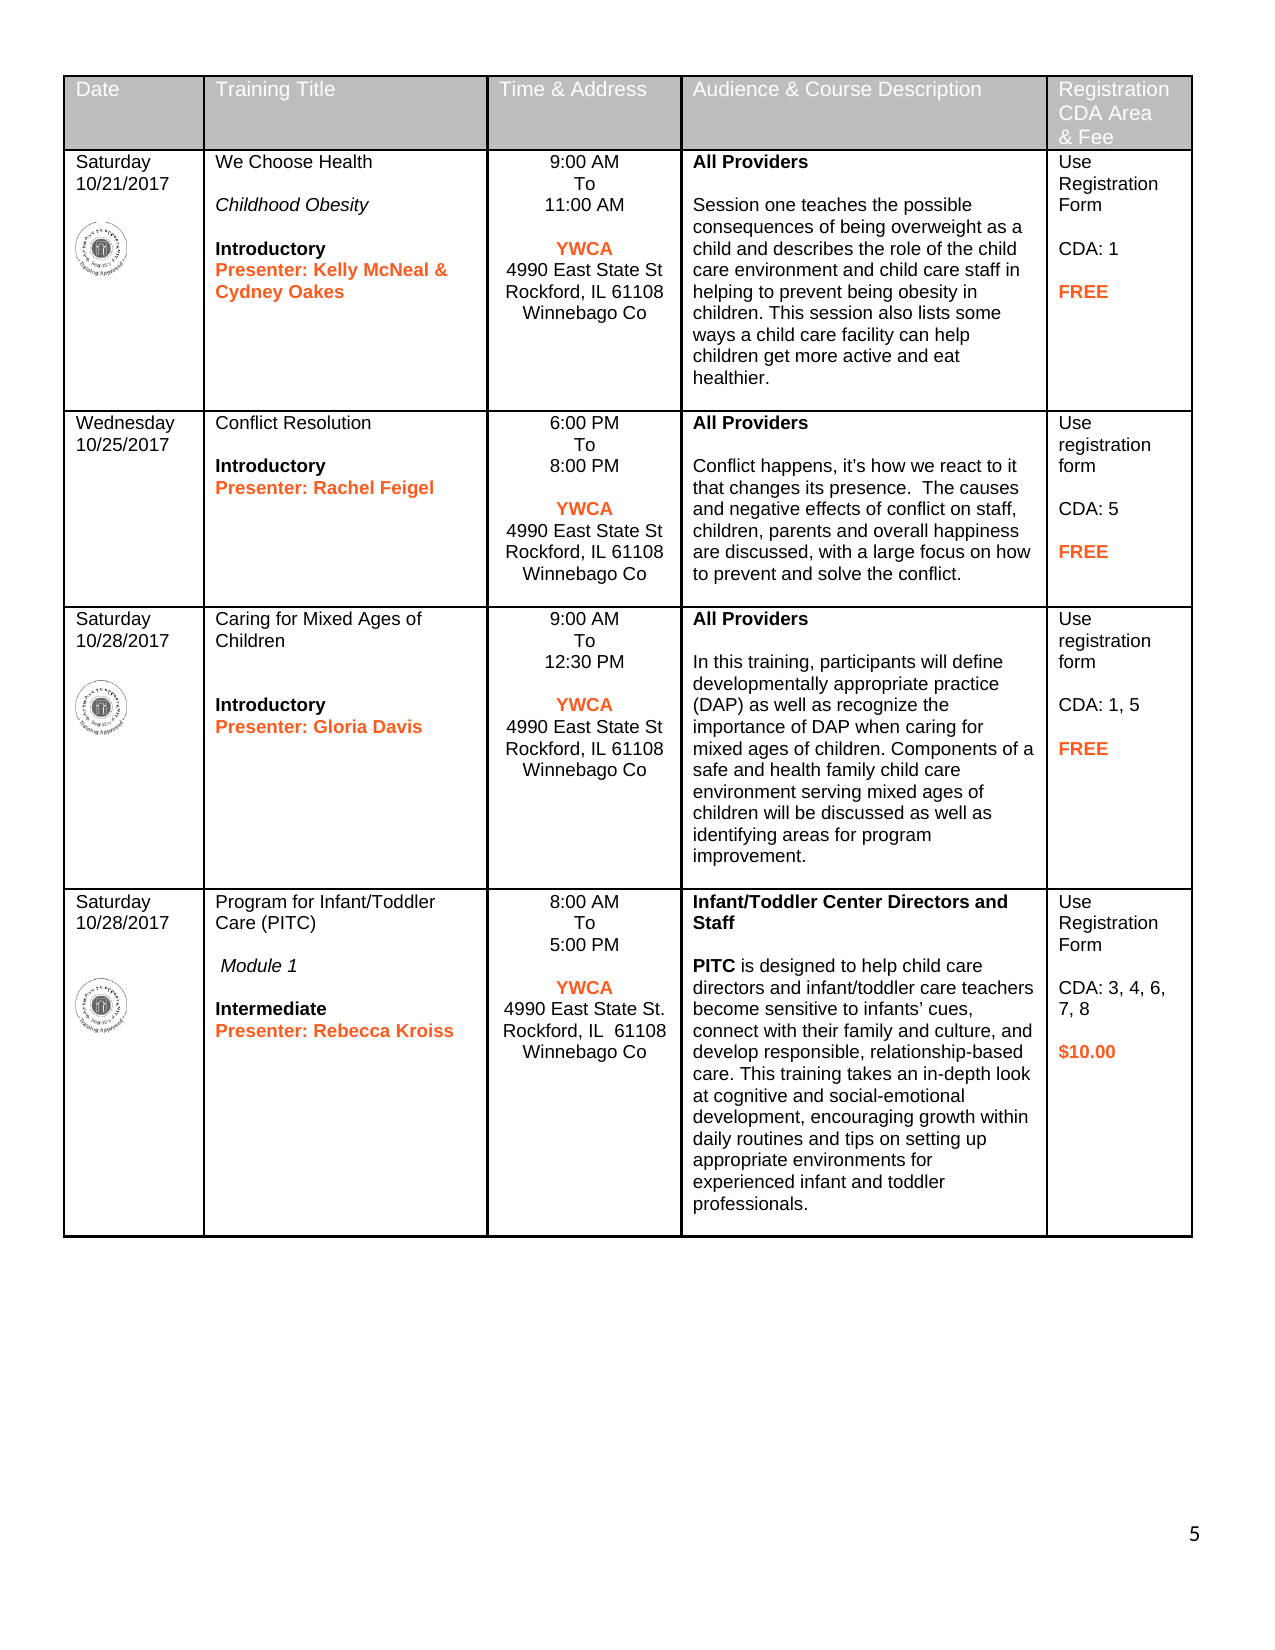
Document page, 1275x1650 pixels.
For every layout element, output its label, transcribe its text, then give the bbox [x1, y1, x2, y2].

table_cell Conflict Resolution Introductory Presenter: Rachel Feigel [205, 412, 486, 606]
table_cell All Providers Conflict happens, it’s how we react to it that changes its presence. The causes and negative effects of conflict on staff, children, parents and overall happiness are discussed, with a large focus on how to prevent and solve the conflict. [683, 412, 1046, 606]
picture [75, 222, 127, 276]
table_cell Saturday 10/21/2017 [65, 151, 203, 410]
table_cell Program for Infant/Toddler Care (PITC) Module 1 Intermediate Presenter: Rebecca Kroiss [205, 890, 486, 1235]
table_cell All Providers In this training, participants will define developmentally appropriate practice (DAP) as well as recognize the importance of DAP when caring for mixed ages of children. Components of a safe and health family child care environment serving mixed ages of children will be discussed as well as identifying areas for program improvement. [683, 608, 1046, 888]
table_cell 6:00 PM To 8:00 PM YWCA 4990 East State St Rockford, IL 61108 Winnebago Co [489, 412, 680, 606]
table_cell We Choose Health Childhood Obesity Introductory Presenter: Kelly McNeal & Cydney Oakes [205, 151, 486, 410]
table_cell Use registration form CDA: 1, 5 FREE [1048, 608, 1191, 888]
table_header Date [65, 77, 203, 149]
picture [75, 978, 127, 1033]
table_cell 9:00 AM To 12:30 PM YWCA 4990 East State St Rockford, IL 61108 Winnebago Co [489, 608, 680, 888]
table_cell 9:00 AM To 11:00 AM YWCA 4990 East State St Rockford, IL 61108 Winnebago Co [489, 151, 680, 410]
table_cell Use Registration Form CDA: 1 FREE [1048, 151, 1191, 410]
table_header Training Title [205, 77, 486, 149]
table_cell Caring for Mixed Ages of Children Introductory Presenter: Gloria Davis [205, 608, 486, 888]
table_header Audience & Course Description [683, 77, 1046, 149]
table_cell Use registration form CDA: 5 FREE [1048, 412, 1191, 606]
table_cell Wednesday 10/25/2017 [65, 412, 203, 606]
picture [75, 680, 127, 735]
table_cell All Providers Session one teaches the possible consequences of being overweight as a child and describes the role of the child care environment and child care staff in helping to prevent being obesity in children. This session also lists some ways a child care facility can help children get more active and eat healthier. [683, 151, 1046, 410]
table_header Time & Address [489, 77, 680, 149]
table_cell Infant/Toddler Center Directors and Staff PITC is designed to help child care directors and infant/toddler care teachers become sensitive to infants’ cues, connect with their family and culture, and develop responsible, relationship-based care. This training takes an in-depth look at cognitive and social-emotional development, encouraging growth within daily routines and tips on setting up appropriate environments for experienced infant and toddler professionals. [683, 890, 1046, 1235]
table_cell 8:00 AM To 5:00 PM YWCA 4990 East State St. Rockford, IL 61108 Winnebago Co [489, 890, 680, 1235]
table_cell Saturday 10/28/2017 [65, 890, 203, 1235]
table_cell Use Registration Form CDA: 3, 4, 6, 7, 8 $10.00 [1048, 890, 1191, 1235]
table_cell Saturday 10/28/2017 [65, 608, 203, 888]
table_header Registration CDA Area & Fee [1048, 77, 1191, 149]
